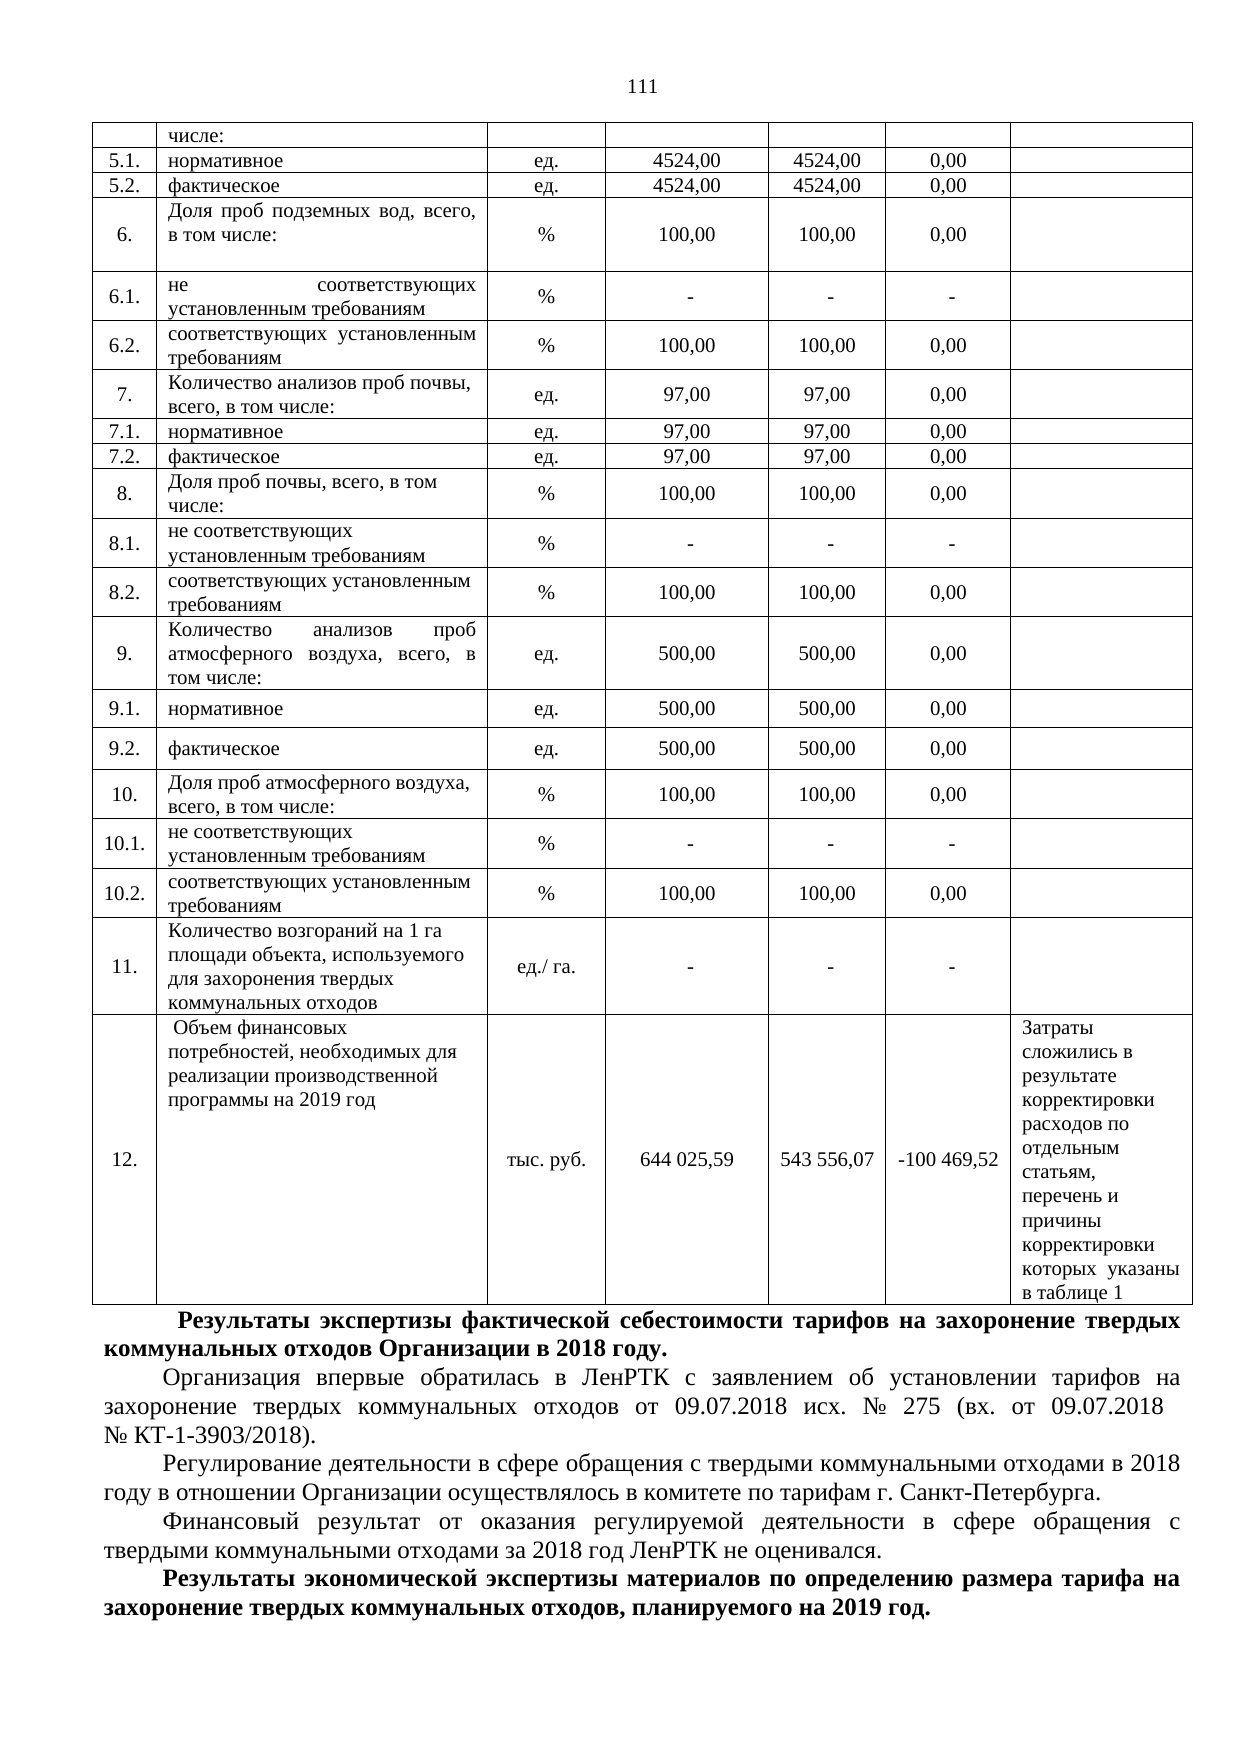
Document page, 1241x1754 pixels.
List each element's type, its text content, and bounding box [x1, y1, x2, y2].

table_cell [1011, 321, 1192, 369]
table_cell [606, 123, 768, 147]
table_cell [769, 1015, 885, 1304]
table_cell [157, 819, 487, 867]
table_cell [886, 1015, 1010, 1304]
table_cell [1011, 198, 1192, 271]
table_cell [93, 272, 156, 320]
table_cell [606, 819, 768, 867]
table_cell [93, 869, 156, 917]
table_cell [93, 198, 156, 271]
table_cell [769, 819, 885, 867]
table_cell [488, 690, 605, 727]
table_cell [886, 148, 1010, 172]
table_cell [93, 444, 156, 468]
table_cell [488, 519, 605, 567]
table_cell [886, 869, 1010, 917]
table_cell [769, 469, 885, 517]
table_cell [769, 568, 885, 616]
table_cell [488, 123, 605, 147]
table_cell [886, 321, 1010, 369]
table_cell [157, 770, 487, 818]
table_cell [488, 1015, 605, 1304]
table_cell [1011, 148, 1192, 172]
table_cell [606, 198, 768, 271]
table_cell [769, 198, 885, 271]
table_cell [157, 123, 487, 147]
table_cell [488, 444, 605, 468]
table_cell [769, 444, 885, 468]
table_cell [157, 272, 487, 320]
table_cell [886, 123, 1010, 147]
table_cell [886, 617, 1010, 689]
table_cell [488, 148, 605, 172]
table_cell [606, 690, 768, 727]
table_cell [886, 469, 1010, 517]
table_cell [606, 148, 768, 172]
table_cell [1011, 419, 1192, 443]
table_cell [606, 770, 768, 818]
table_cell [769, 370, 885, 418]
text Результаты экспертизы фактической себестоимости тарифов на захоронение твердых коммунальных отходов Организации в 2018 году. [103, 1305, 1181, 1362]
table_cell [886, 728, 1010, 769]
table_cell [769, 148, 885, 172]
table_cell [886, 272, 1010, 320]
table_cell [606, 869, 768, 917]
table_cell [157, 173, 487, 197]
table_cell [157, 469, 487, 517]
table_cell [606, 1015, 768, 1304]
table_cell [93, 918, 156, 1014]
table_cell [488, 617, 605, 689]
text Организация впервые обратилась в ЛенРТК с заявлением об установлении тарифов на захоронение твердых коммунальных отходов от 09.07.2018 исх. № 275 (вх. от 09.07.2018 № КТ-1-3903/2018). [103, 1362, 1181, 1448]
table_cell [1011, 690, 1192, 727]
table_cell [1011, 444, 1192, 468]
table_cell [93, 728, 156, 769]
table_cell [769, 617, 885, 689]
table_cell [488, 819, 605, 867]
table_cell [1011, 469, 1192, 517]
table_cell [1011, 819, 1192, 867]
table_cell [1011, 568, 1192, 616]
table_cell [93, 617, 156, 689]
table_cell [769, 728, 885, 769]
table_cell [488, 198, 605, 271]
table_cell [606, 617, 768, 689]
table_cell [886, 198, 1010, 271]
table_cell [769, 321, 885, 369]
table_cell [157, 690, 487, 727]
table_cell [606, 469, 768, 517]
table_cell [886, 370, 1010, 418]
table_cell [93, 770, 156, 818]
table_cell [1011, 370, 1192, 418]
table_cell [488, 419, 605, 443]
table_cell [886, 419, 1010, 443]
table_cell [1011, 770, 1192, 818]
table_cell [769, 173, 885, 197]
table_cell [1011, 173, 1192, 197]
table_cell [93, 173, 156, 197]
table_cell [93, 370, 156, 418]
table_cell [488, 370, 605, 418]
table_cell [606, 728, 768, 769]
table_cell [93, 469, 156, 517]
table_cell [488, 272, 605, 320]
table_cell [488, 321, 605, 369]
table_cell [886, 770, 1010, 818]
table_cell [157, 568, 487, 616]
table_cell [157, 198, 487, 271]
text Регулирование деятельности в сфере обращения с твердыми коммунальными отходами в 2018 году в отношении Организации осуществлялось в комитете по тарифам г. Санкт-Петербурга. [103, 1448, 1181, 1506]
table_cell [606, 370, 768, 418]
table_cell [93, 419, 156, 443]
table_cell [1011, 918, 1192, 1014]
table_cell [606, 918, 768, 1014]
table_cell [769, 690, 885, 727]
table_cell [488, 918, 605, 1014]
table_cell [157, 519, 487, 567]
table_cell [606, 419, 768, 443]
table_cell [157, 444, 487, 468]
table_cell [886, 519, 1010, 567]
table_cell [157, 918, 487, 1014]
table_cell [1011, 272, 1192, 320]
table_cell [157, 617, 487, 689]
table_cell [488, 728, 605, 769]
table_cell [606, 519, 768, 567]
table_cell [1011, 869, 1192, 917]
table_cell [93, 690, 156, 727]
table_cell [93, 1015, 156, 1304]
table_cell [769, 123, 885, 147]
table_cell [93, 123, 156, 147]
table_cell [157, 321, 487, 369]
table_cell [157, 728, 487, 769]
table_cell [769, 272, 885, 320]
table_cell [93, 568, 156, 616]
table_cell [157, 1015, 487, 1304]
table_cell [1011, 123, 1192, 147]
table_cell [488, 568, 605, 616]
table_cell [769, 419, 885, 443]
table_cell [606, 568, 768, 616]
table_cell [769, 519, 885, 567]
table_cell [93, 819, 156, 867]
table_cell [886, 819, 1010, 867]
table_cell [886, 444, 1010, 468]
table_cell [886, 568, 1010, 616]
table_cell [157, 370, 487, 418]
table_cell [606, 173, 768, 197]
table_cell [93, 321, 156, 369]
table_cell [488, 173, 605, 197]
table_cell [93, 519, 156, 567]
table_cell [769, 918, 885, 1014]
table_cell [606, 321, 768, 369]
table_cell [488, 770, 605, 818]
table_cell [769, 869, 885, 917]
text Результаты экономической экспертизы материалов по определению размера тарифа на захоронение твердых коммунальных отходов, планируемого на 2019 год. [103, 1563, 1181, 1621]
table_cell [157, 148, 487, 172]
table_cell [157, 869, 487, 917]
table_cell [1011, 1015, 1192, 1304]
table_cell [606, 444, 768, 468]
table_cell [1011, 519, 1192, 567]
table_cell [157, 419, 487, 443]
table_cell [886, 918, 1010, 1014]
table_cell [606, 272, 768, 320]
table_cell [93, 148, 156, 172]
text Финансовый результат от оказания регулируемой деятельности в сфере обращения с твердыми коммунальными отходами за 2018 год ЛенРТК не оценивался. [103, 1506, 1181, 1563]
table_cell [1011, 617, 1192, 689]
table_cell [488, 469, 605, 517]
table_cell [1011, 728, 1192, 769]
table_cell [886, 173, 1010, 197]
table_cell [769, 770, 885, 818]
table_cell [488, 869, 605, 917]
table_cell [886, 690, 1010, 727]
